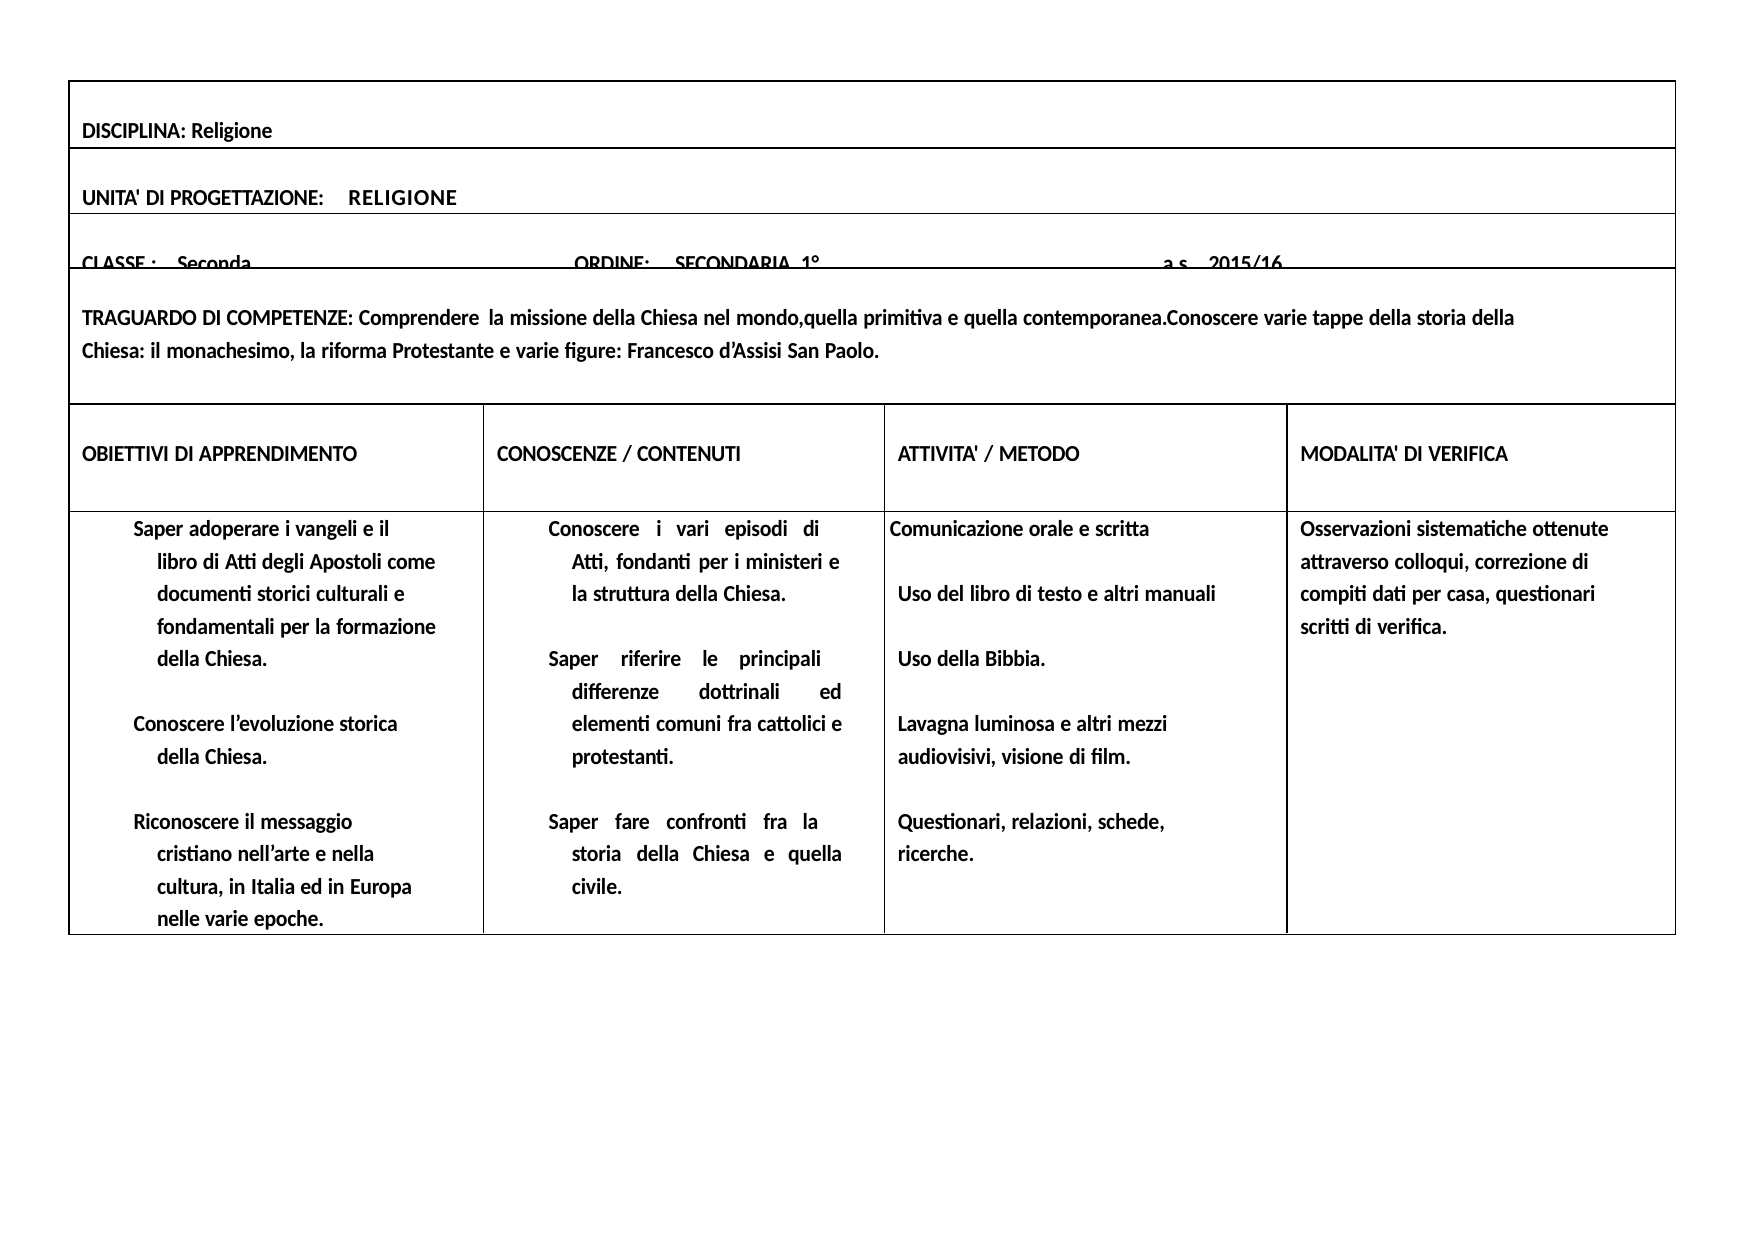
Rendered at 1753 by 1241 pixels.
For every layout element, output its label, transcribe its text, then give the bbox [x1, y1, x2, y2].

table_cell MODALITA' DI VERIFICA [1288, 405, 1675, 511]
table_cell ATTIVITA' / METODO [885, 405, 1286, 511]
table_cell CONOSCENZE / CONTENUTI [484, 405, 884, 511]
table_cell UNITA' DI PROGETTAZIONE: RELIGIONE [70, 149, 1675, 213]
table_cell TRAGUARDO DI COMPETENZE: Comprendere la missione della Chiesa nel mondo,quella primitiva e quella contemporanea.Conoscere varie tappe della storia della Chiesa: il monachesimo, la riforma Protestante e varie figure: Francesco d’Assisi San Paolo. [70, 269, 1675, 403]
table_header DISCIPLINA: Religione [70, 82, 1675, 147]
table_cell OBIETTIVI DI APPRENDIMENTO [70, 405, 483, 511]
table_cell Saper adoperare i vangeli e il libro di Atti degli Apostoli come documenti storici culturali e fondamentali per la formazione della Chiesa. Conoscere l’evoluzione storica della Chiesa. Riconoscere il messaggio cristiano nell’arte e nella cultura, in Italia ed in Europa nelle varie epoche. [70, 512, 483, 933]
table_cell Conoscere i vari episodi di Atti, fondanti per i ministeri e la struttura della Chiesa. Saper riferire le principali differenze dottrinali ed elementi comuni fra cattolici e protestanti. Saper fare confronti fra la storia della Chiesa e quella civile. Conoscere i diritti dell’uomo e del cittadino. [484, 512, 884, 933]
table_cell CLASSE : Seconda ORDINE: SECONDARIA 1° a.s. 2015/16 [70, 214, 1675, 267]
table_cell Osservazioni sistematiche ottenute attraverso colloqui, correzione di compiti dati per casa, questionari scritti di verifica. [1288, 512, 1675, 933]
table_cell Comunicazione orale e scritta Uso del libro di testo e altri manuali Uso della Bibbia. Lavagna luminosa e altri mezzi audiovisivi, visione di film. Questionari, relazioni, schede, ricerche. [885, 512, 1286, 933]
